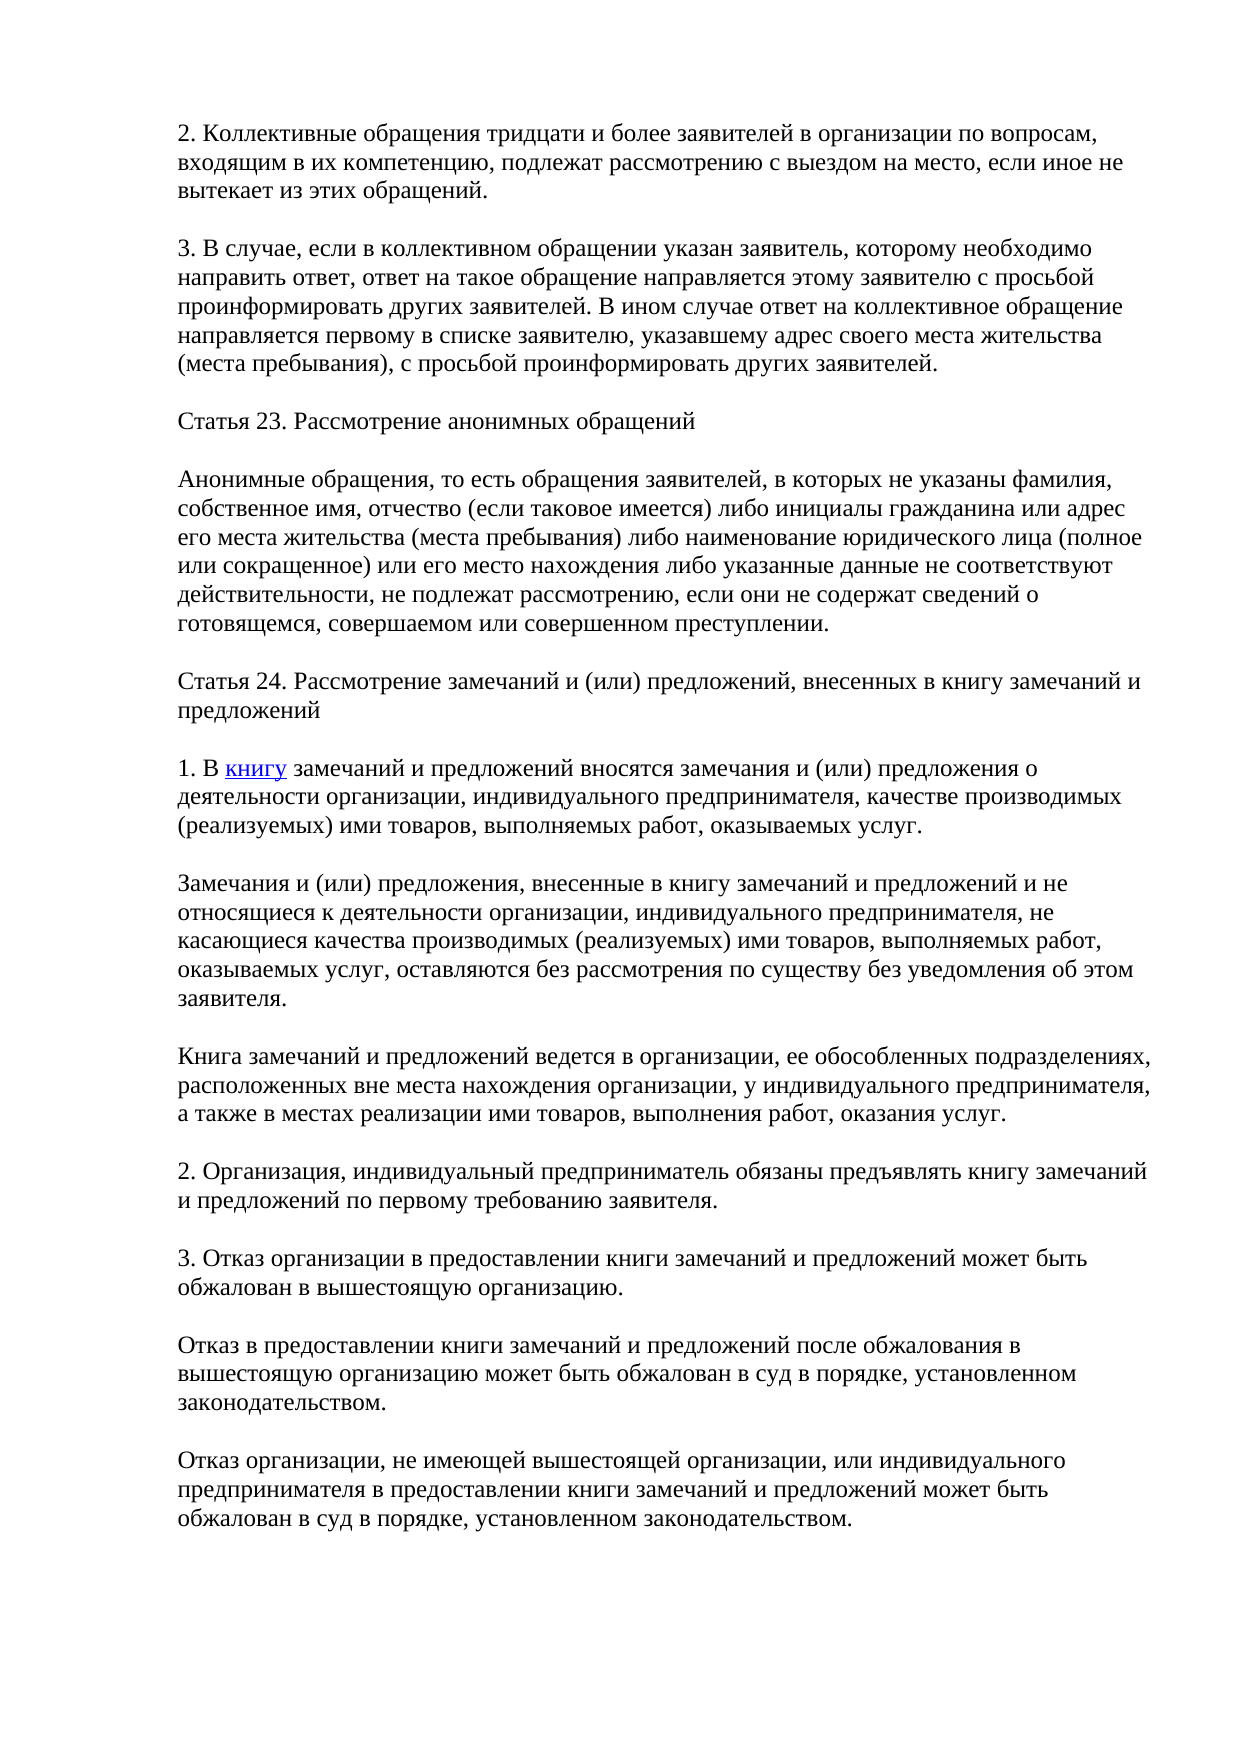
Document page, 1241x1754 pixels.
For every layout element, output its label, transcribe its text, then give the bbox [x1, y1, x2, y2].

text Анонимные обращения, то есть обращения заявителей, в которых не указаны фамилия, собственное имя, отчество (если таковое имеется) либо инициалы гражданина или адрес его места жительства (места пребывания) либо наименование юридического лица (полное или сокращенное) или его место нахождения либо указанные данные не соответствуют действительности, не подлежат рассмотрению, если они не содержат сведений о готовящемся, совершаемом или совершенном преступлении. [177, 464, 1152, 637]
text Книга замечаний и предложений ведется в организации, ее обособленных подразделениях, расположенных вне места нахождения организации, у индивидуального предпринимателя, а также в местах реализации ими товаров, выполнения работ, оказания услуг. [177, 1041, 1152, 1127]
text Статья 24. Рассмотрение замечаний и (или) предложений, внесенных в книгу замечаний и предложений [177, 666, 1152, 723]
text 3. Отказ организации в предоставлении книги замечаний и предложений может быть обжалован в вышестоящую организацию. [177, 1243, 1152, 1301]
text Статья 23. Рассмотрение анонимных обращений [177, 406, 1152, 435]
text 3. В случае, если в коллективном обращении указан заявитель, которому необходимо направить ответ, ответ на такое обращение направляется этому заявителю с просьбой проинформировать других заявителей. В ином случае ответ на коллективное обращение направляется первому в списке заявителю, указавшему адрес своего места жительства (места пребывания), с просьбой проинформировать других заявителей. [177, 233, 1152, 377]
text 1. В книгу замечаний и предложений вносятся замечания и (или) предложения о деятельности организации, индивидуального предпринимателя, качестве производимых (реализуемых) ими товаров, выполняемых работ, оказываемых услуг. [177, 753, 1152, 839]
text Отказ организации, не имеющей вышестоящей организации, или индивидуального предпринимателя в предоставлении книги замечаний и предложений может быть обжалован в суд в порядке, установленном законодательством. [177, 1445, 1152, 1531]
text Замечания и (или) предложения, внесенные в книгу замечаний и предложений и не относящиеся к деятельности организации, индивидуального предпринимателя, не касающиеся качества производимых (реализуемых) ими товаров, выполняемых работ, оказываемых услуг, оставляются без рассмотрения по существу без уведомления об этом заявителя. [177, 868, 1152, 1012]
text 2. Коллективные обращения тридцати и более заявителей в организации по вопросам, входящим в их компетенцию, подлежат рассмотрению с выездом на место, если иное не вытекает из этих обращений. [177, 118, 1152, 204]
text Отказ в предоставлении книги замечаний и предложений после обжалования в вышестоящую организацию может быть обжалован в суд в порядке, установленном законодательством. [177, 1330, 1152, 1416]
text 2. Организация, индивидуальный предприниматель обязаны предъявлять книгу замечаний и предложений по первому требованию заявителя. [177, 1156, 1152, 1214]
